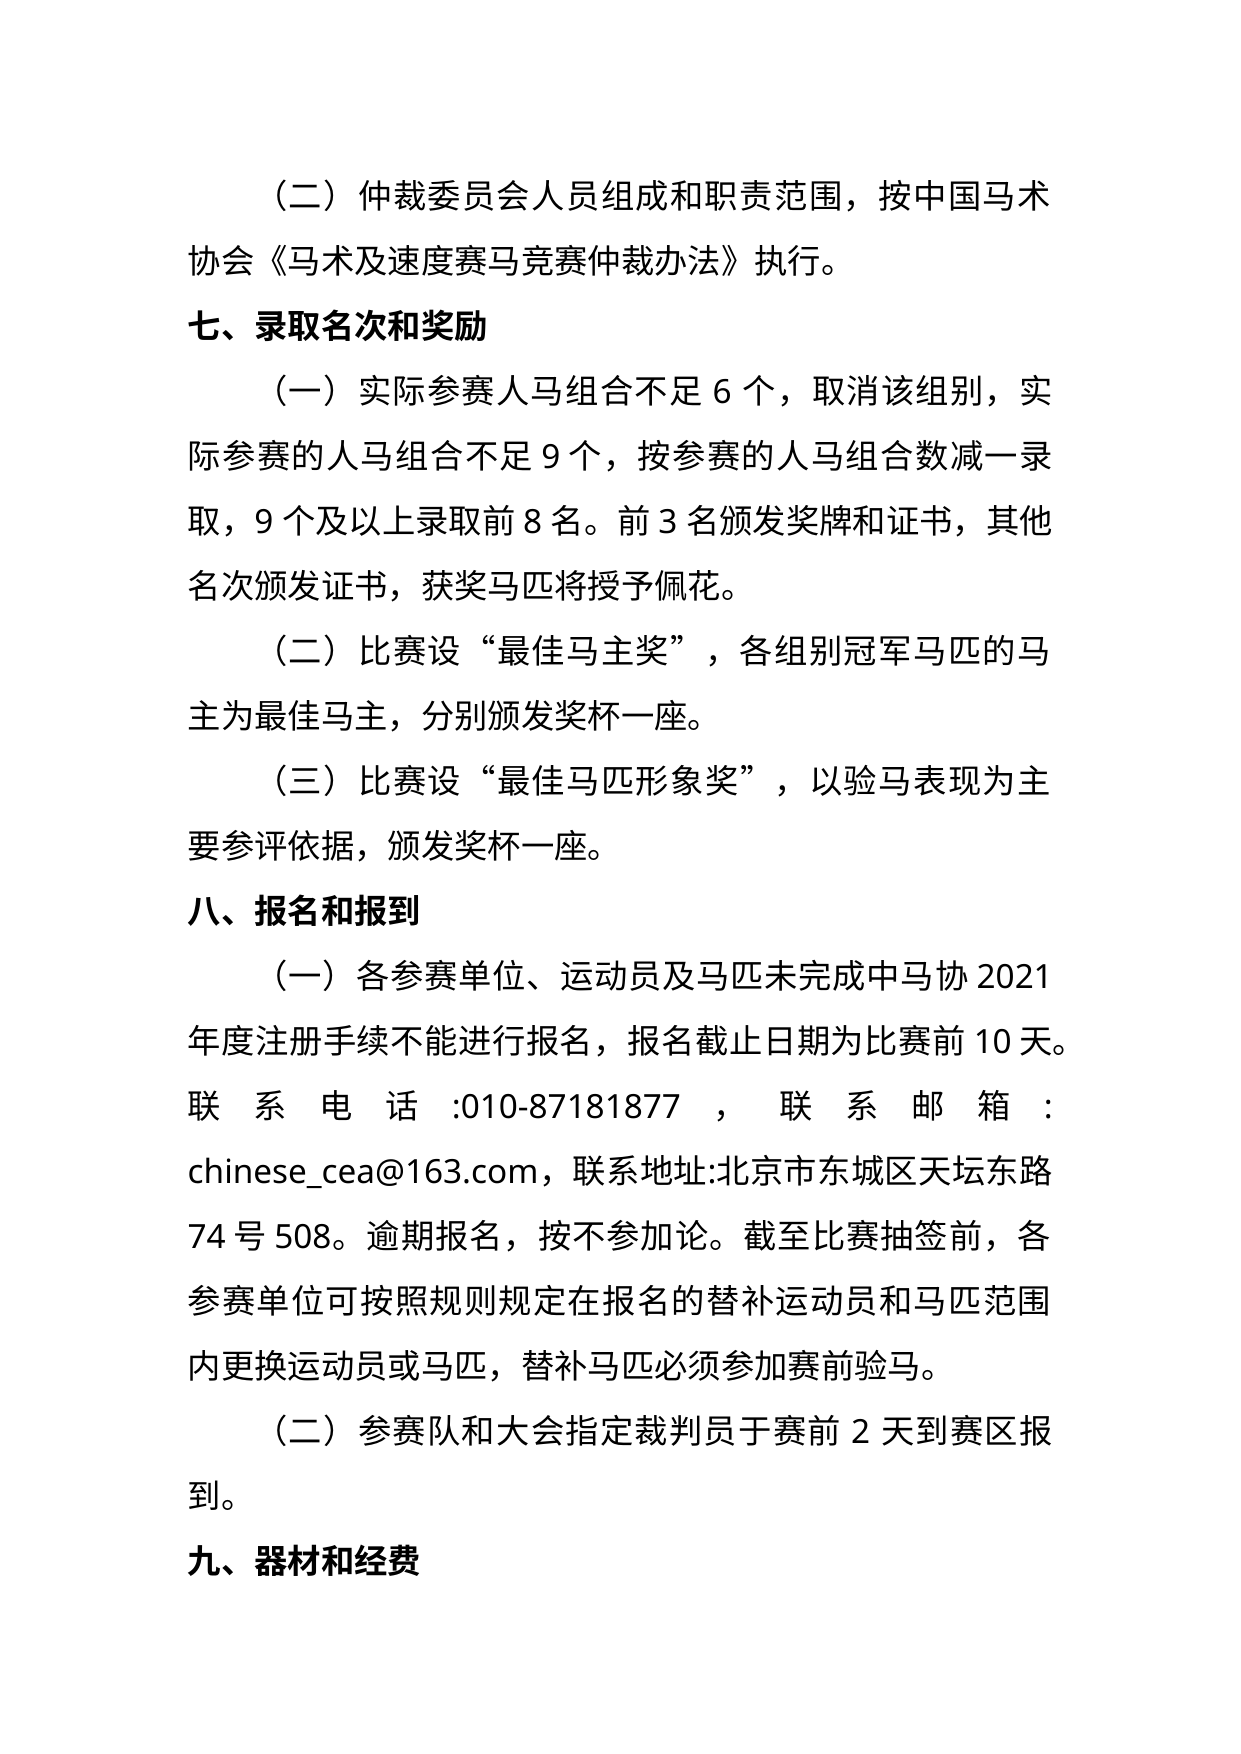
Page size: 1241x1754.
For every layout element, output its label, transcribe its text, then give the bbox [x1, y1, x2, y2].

text （二）比赛设“最佳马主奖”，各组别冠军马匹的马主为最佳马主，分别颁发奖杯一座。 [187, 617, 1053, 747]
text 八、报名和报到 [187, 877, 1053, 942]
text 七、录取名次和奖励 [187, 292, 1053, 357]
text （二）参赛队和大会指定裁判员于赛前 2 天到赛区报到。 [187, 1397, 1053, 1527]
text （三）比赛设“最佳马匹形象奖”，以验马表现为主要参评依据，颁发奖杯一座。 [187, 747, 1053, 877]
text （一）实际参赛人马组合不足 6 个，取消该组别，实际参赛的人马组合不足9个，按参赛的人马组合数减一录取，9 个及以上录取前 8 名。前 3 名颁发奖牌和证书，其他名次颁发证书，获奖马匹将授予佩花。 [187, 357, 1053, 617]
text 九、器材和经费 [187, 1527, 1053, 1592]
text （一）各参赛单位、运动员及马匹未完成中马协2021年度注册手续不能进行报名，报名截止日期为比赛前10天。联系电话:010-87181877，联系邮箱: chinese_cea@163.com，联系地址:北京市东城区天坛东路74号508。逾期报名，按不参加论。截至比赛抽签前，各参赛单位可按照规则规定在报名的替补运动员和马匹范围内更换运动员或马匹，替补马匹必须参加赛前验马。 [187, 942, 1053, 1397]
text （二）仲裁委员会人员组成和职责范围，按中国马术协会《马术及速度赛马竞赛仲裁办法》执行。 [187, 162, 1053, 292]
